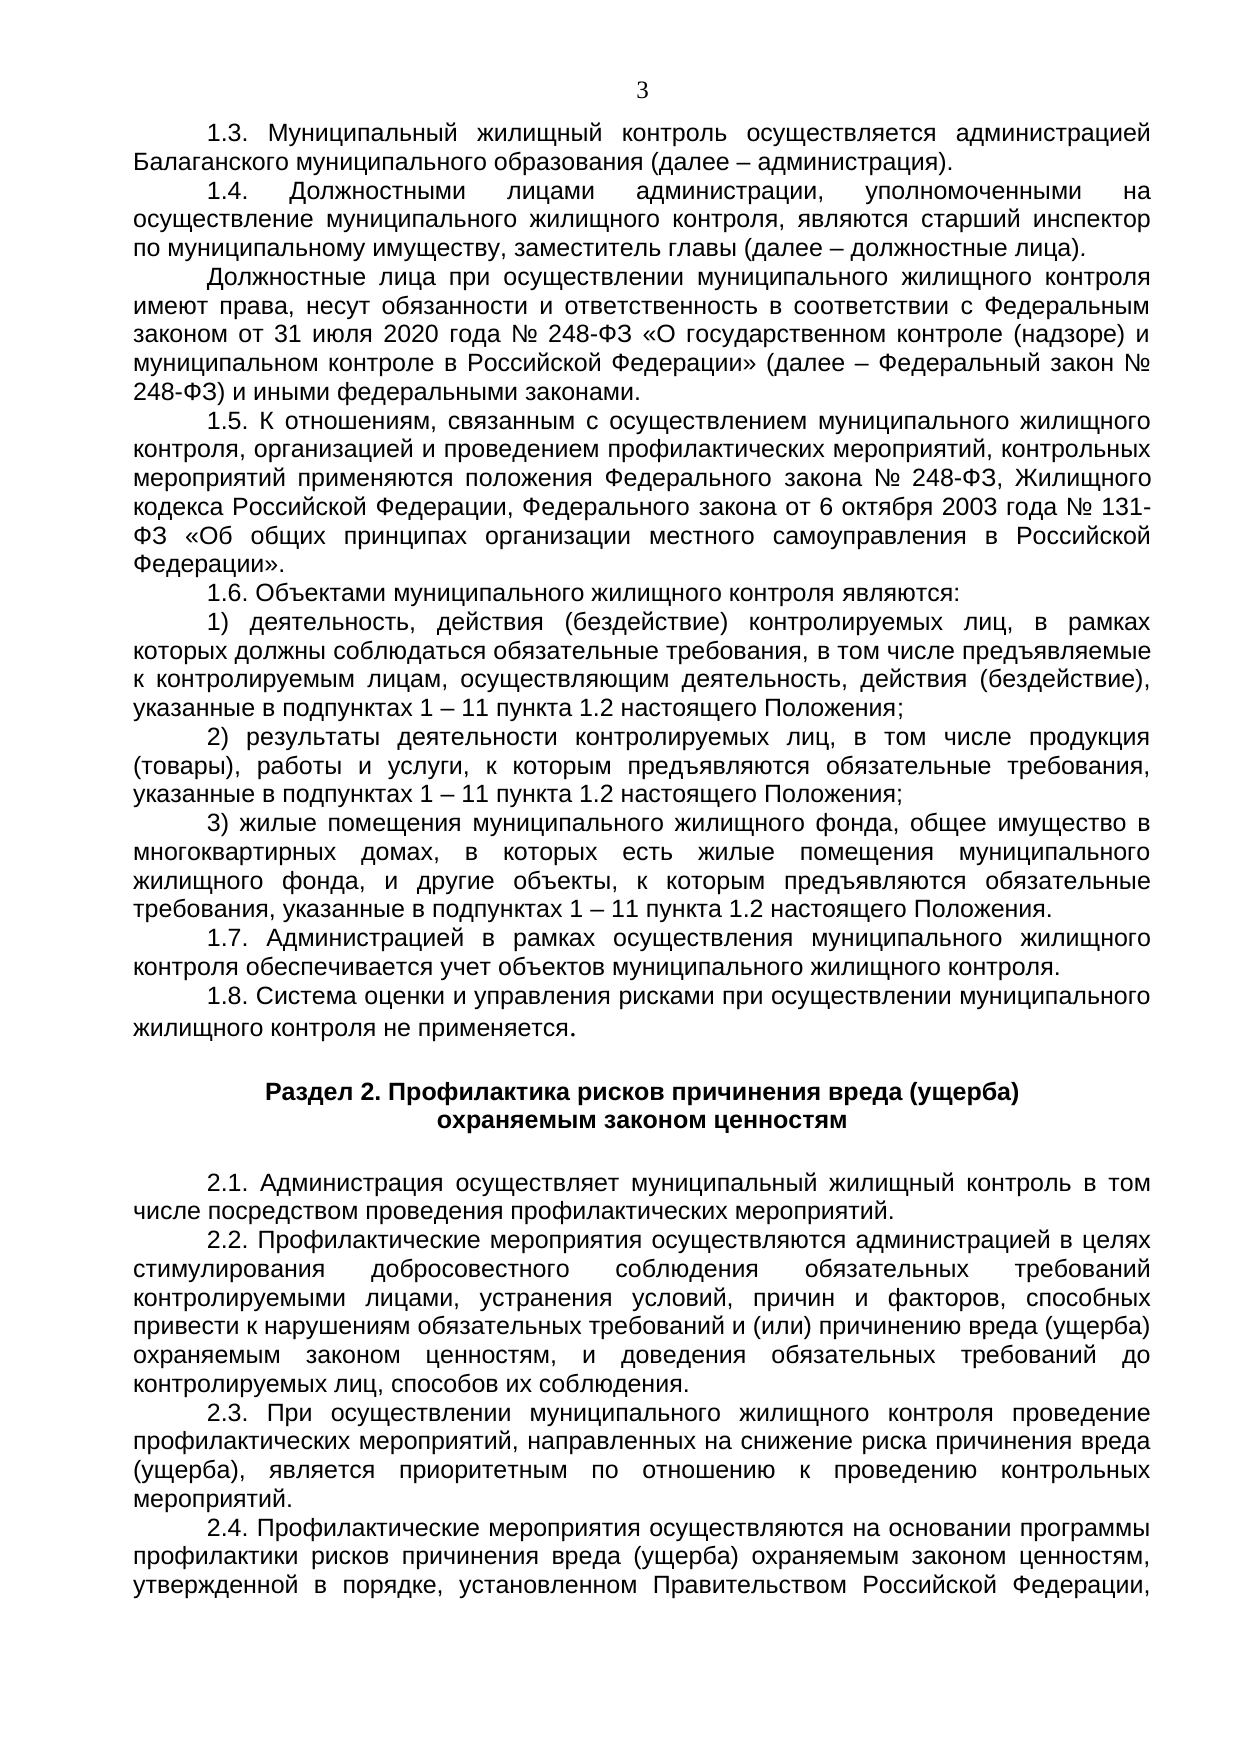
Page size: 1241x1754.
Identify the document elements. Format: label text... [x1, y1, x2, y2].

text 2.1. Администрация осуществляет муниципальный жилищный контроль в том числе посредством проведения профилактических мероприятий. [133, 1167, 1152, 1225]
text Должностные лица при осуществлении муниципального жилищного контроля имеют права, несут обязанности и ответственность в соответствии с Федеральным законом от 31 июля 2020 года № 248-ФЗ «О государственном контроле (надзоре) и муниципальном контроле в Российской Федерации» (далее – Федеральный закон № 248-ФЗ) и иными федеральными законами. [133, 262, 1152, 406]
text 1.3. Муниципальный жилищный контроль осуществляется администрацией Балаганского муниципального образования (далее – администрация). [133, 118, 1152, 176]
text 1.8. Система оценки и управления рисками при осуществлении муниципального жилищного контроля не применяется. [133, 981, 1152, 1043]
text 3) жилые помещения муниципального жилищного фонда, общее имущество в многоквартирных домах, в которых есть жилые помещения муниципального жилищного фонда, и другие объекты, к которым предъявляются обязательные требования, указанные в подпунктах 1 – 11 пункта 1.2 настоящего Положения. [133, 808, 1152, 923]
text 1.6. Объектами муниципального жилищного контроля являются: [133, 578, 1152, 607]
text 1.5. К отношениям, связанным с осуществлением муниципального жилищного контроля, организацией и проведением профилактических мероприятий, контрольных мероприятий применяются положения Федерального закона № 248-ФЗ, Жилищного кодекса Российской Федерации, Федерального закона от 6 октября 2003 года № 131-ФЗ «Об общих принципах организации местного самоуправления в Российской Федерации». [133, 406, 1152, 578]
text 2.2. Профилактические мероприятия осуществляются администрацией в целях стимулирования добросовестного соблюдения обязательных требований контролируемыми лицами, устранения условий, причин и факторов, способных привести к нарушениям обязательных требований и (или) причинению вреда (ущерба) охраняемым законом ценностям, и доведения обязательных требований до контролируемых лиц, способов их соблюдения. [133, 1225, 1152, 1397]
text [133, 1512, 1152, 1599]
text 1.7. Администрацией в рамках осуществления муниципального жилищного контроля обеспечивается учет объектов муниципального жилищного контроля. [133, 923, 1152, 981]
text охраняемым законом ценностям [133, 1105, 1152, 1134]
text 1) деятельность, действия (бездействие) контролируемых лиц, в рамках которых должны соблюдаться обязательные требования, в том числе предъявляемые к контролируемым лицам, осуществляющим деятельность, действия (бездействие), указанные в подпунктах 1 – 11 пункта 1.2 настоящего Положения; [133, 607, 1152, 722]
text 2.3. При осуществлении муниципального жилищного контроля проведение профилактических мероприятий, направленных на снижение риска причинения вреда (ущерба), является приоритетным по отношению к проведению контрольных мероприятий. [133, 1397, 1152, 1512]
text Раздел 2. Профилактика рисков причинения вреда (ущерба) [133, 1076, 1152, 1105]
text 1.4. Должностными лицами администрации, уполномоченными на осуществление муниципального жилищного контроля, являются старший инспектор по муниципальному имуществу, заместитель главы (далее – должностные лица). [133, 176, 1152, 262]
text 2) результаты деятельности контролируемых лиц, в том числе продукция (товары), работы и услуги, к которым предъявляются обязательные требования, указанные в подпунктах 1 – 11 пункта 1.2 настоящего Положения; [133, 722, 1152, 808]
